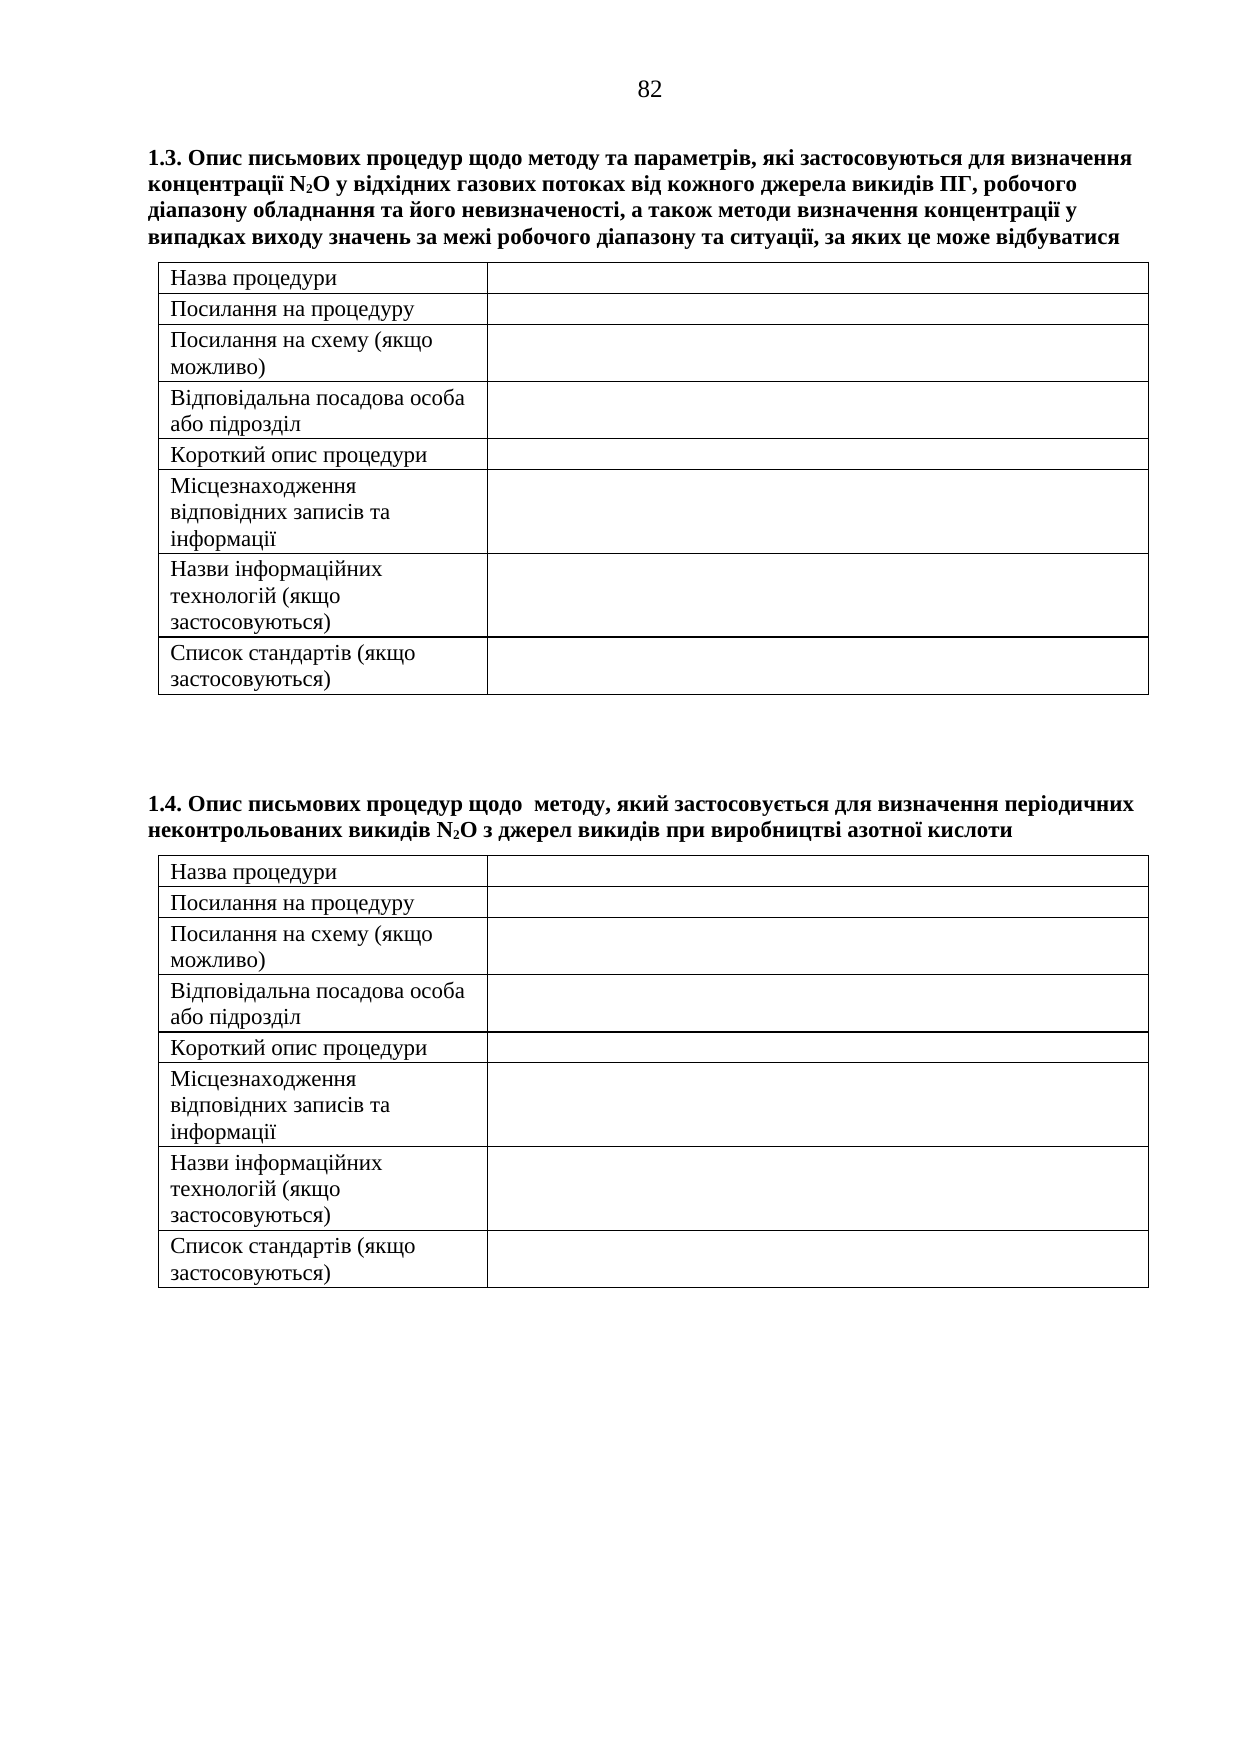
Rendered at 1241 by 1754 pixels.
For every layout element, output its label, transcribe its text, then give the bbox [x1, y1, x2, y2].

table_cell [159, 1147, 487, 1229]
subtitle 1.3. Опис письмових процедур щодо методу та параметрів, які застосовуються для визначення концентрації N2O у відхідних газових потоках від кожного джерела викидів ПГ, робочого діапазону обладнання та його невизначеності, а також методи визначення концентрації у випадках виходу значень за межі робочого діапазону та ситуації, за яких це може відбуватися [148, 144, 1152, 249]
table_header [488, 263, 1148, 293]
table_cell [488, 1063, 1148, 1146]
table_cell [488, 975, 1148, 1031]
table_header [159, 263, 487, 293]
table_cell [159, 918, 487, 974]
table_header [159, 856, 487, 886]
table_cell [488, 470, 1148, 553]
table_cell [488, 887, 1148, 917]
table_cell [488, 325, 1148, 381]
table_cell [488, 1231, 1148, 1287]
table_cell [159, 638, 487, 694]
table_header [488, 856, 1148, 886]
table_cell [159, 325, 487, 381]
subtitle 1.4. Опис письмових процедур щодо методу, який застосовується для визначення періодичних неконтрольованих викидів N2O з джерел викидів при виробництві азотної кислоти [148, 790, 1152, 842]
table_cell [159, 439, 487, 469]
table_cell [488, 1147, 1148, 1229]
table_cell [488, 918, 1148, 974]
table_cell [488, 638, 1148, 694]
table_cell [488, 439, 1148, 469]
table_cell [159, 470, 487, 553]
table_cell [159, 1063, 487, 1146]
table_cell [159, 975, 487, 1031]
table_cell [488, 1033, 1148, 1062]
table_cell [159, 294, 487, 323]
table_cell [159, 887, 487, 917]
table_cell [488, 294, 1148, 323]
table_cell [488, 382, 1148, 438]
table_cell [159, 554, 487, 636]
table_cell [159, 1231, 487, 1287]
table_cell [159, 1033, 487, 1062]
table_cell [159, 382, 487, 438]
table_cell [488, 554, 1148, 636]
